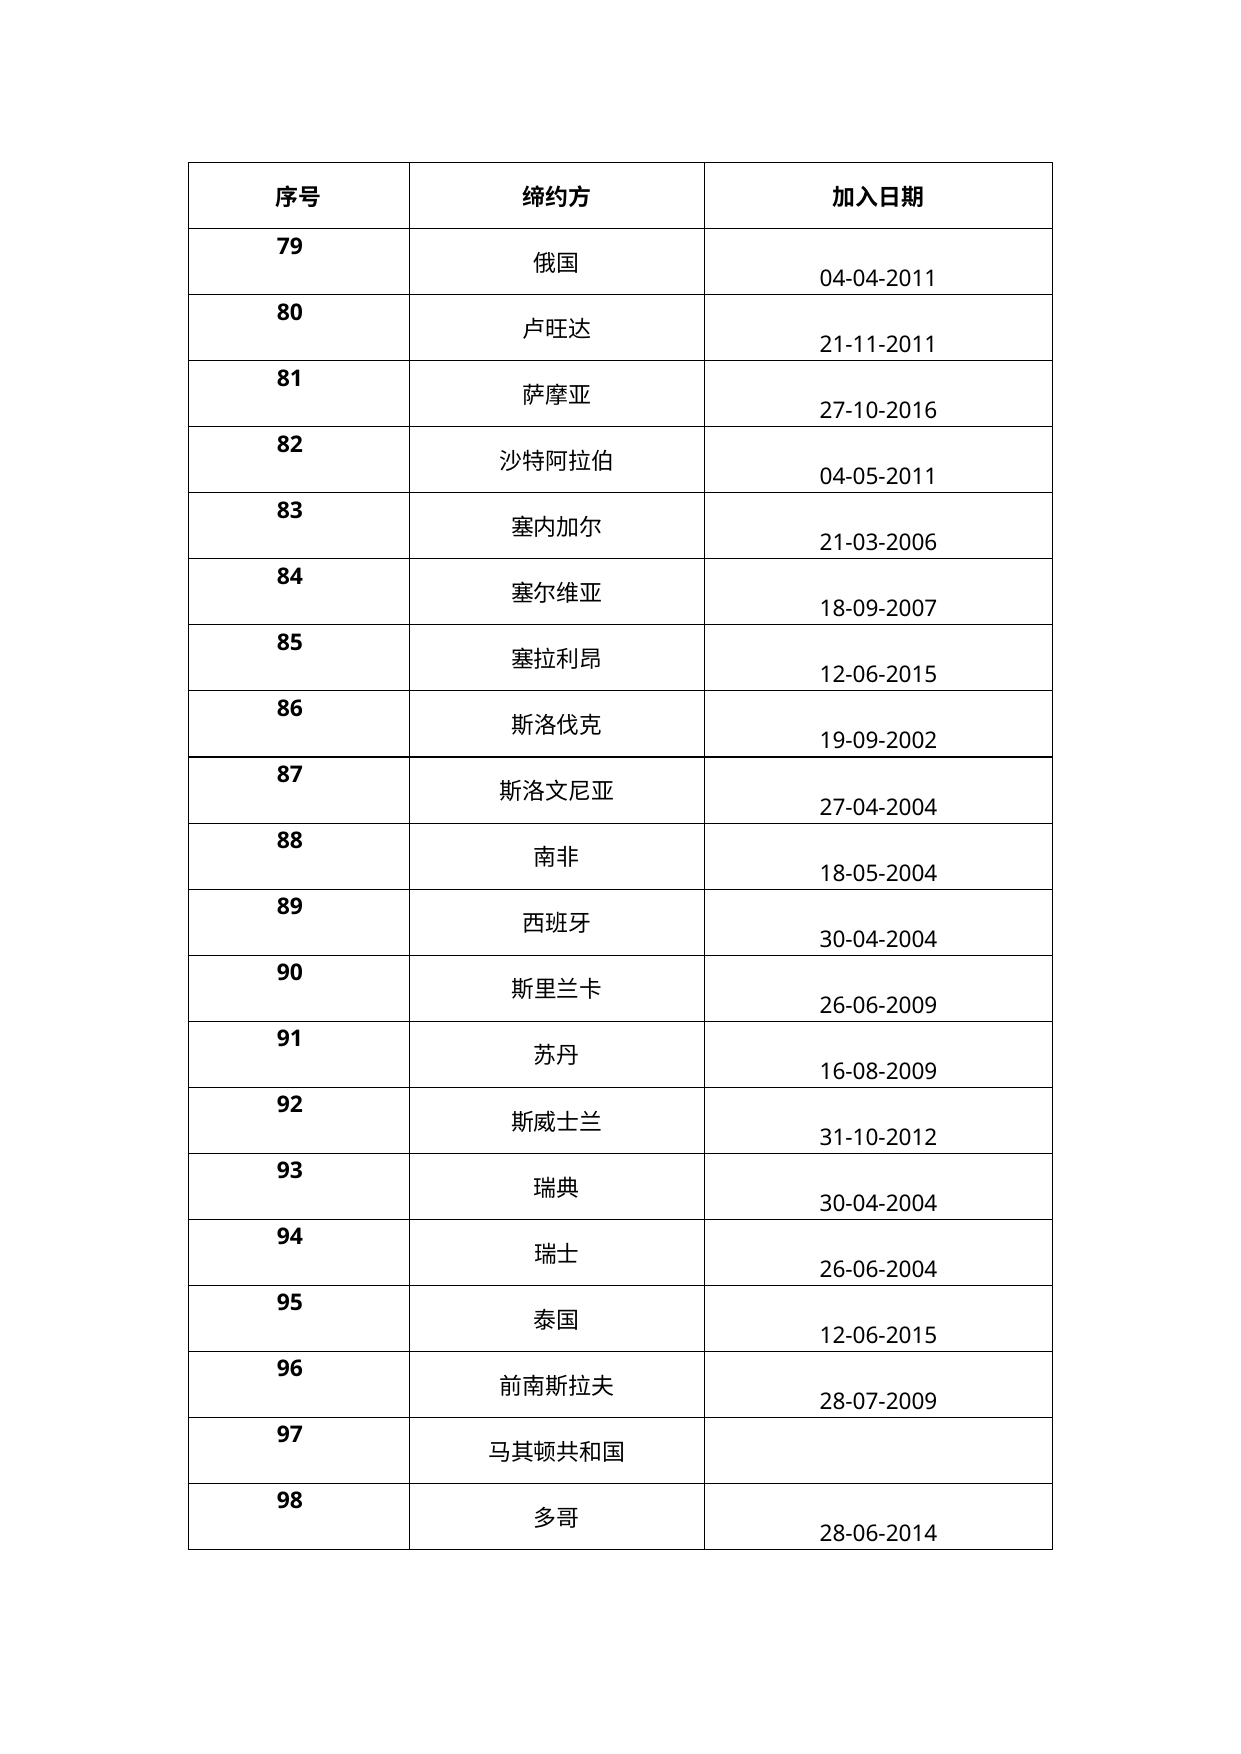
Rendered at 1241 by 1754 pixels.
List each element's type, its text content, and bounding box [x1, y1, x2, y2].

table_cell 30-04-2004 [705, 1154, 1052, 1219]
table_cell 斯洛文尼亚 [410, 758, 704, 822]
table_cell 斯威士兰 [410, 1088, 704, 1153]
table_cell [189, 1286, 409, 1351]
table_cell [189, 427, 409, 492]
table_cell 26-06-2009 [705, 956, 1052, 1021]
table_cell 马其顿共和国 [410, 1418, 704, 1483]
table_cell 塞尔维亚 [410, 559, 704, 624]
table_cell 沙特阿拉伯 [410, 427, 704, 492]
table_cell [189, 758, 409, 822]
table_cell 苏丹 [410, 1022, 704, 1087]
table_cell 南非 [410, 824, 704, 888]
table_cell 27-10-2016 [705, 361, 1052, 426]
table_cell [189, 1352, 409, 1417]
table_cell 塞内加尔 [410, 493, 704, 558]
table_cell 前南斯拉夫 [410, 1352, 704, 1417]
table_cell 多哥 [410, 1484, 704, 1549]
table_cell 30-04-2004 [705, 890, 1052, 954]
table_cell 28-06-2014 [705, 1484, 1052, 1549]
table_cell [189, 956, 409, 1021]
table_cell [189, 1154, 409, 1219]
table_cell 04-05-2011 [705, 427, 1052, 492]
table_header 加入日期 [705, 163, 1052, 228]
table_cell [189, 229, 409, 294]
table_cell [189, 824, 409, 888]
table_cell 瑞士 [410, 1220, 704, 1285]
table_cell 瑞典 [410, 1154, 704, 1219]
table_cell 西班牙 [410, 890, 704, 954]
table_cell 19-09-2002 [705, 691, 1052, 756]
table_cell 卢旺达 [410, 295, 704, 360]
table_header 序号 [189, 163, 409, 228]
table_cell 萨摩亚 [410, 361, 704, 426]
table_cell 12-06-2015 [705, 1286, 1052, 1351]
table_cell [189, 890, 409, 954]
table_cell 27-04-2004 [705, 758, 1052, 822]
table_cell 斯里兰卡 [410, 956, 704, 1021]
table_cell [189, 493, 409, 558]
table_cell [189, 295, 409, 360]
table_cell [189, 1484, 409, 1549]
table_cell 12-06-2015 [705, 625, 1052, 690]
table_header 缔约方 [410, 163, 704, 228]
table_cell 18-05-2004 [705, 824, 1052, 888]
table_cell 04-04-2011 [705, 229, 1052, 294]
table_cell [189, 1088, 409, 1153]
table_cell 泰国 [410, 1286, 704, 1351]
table_cell 塞拉利昂 [410, 625, 704, 690]
table_cell [189, 1220, 409, 1285]
table_cell [189, 559, 409, 624]
table_cell [189, 691, 409, 756]
table_cell [705, 1418, 1052, 1483]
table_cell [189, 361, 409, 426]
table_cell 斯洛伐克 [410, 691, 704, 756]
table_cell 28-07-2009 [705, 1352, 1052, 1417]
table_cell 21-03-2006 [705, 493, 1052, 558]
table_cell 31-10-2012 [705, 1088, 1052, 1153]
table_cell [189, 625, 409, 690]
table_cell [189, 1418, 409, 1483]
table_cell 26-06-2004 [705, 1220, 1052, 1285]
table_cell 21-11-2011 [705, 295, 1052, 360]
table_cell [189, 1022, 409, 1087]
table_cell 16-08-2009 [705, 1022, 1052, 1087]
table_cell 俄国 [410, 229, 704, 294]
table_cell 18-09-2007 [705, 559, 1052, 624]
